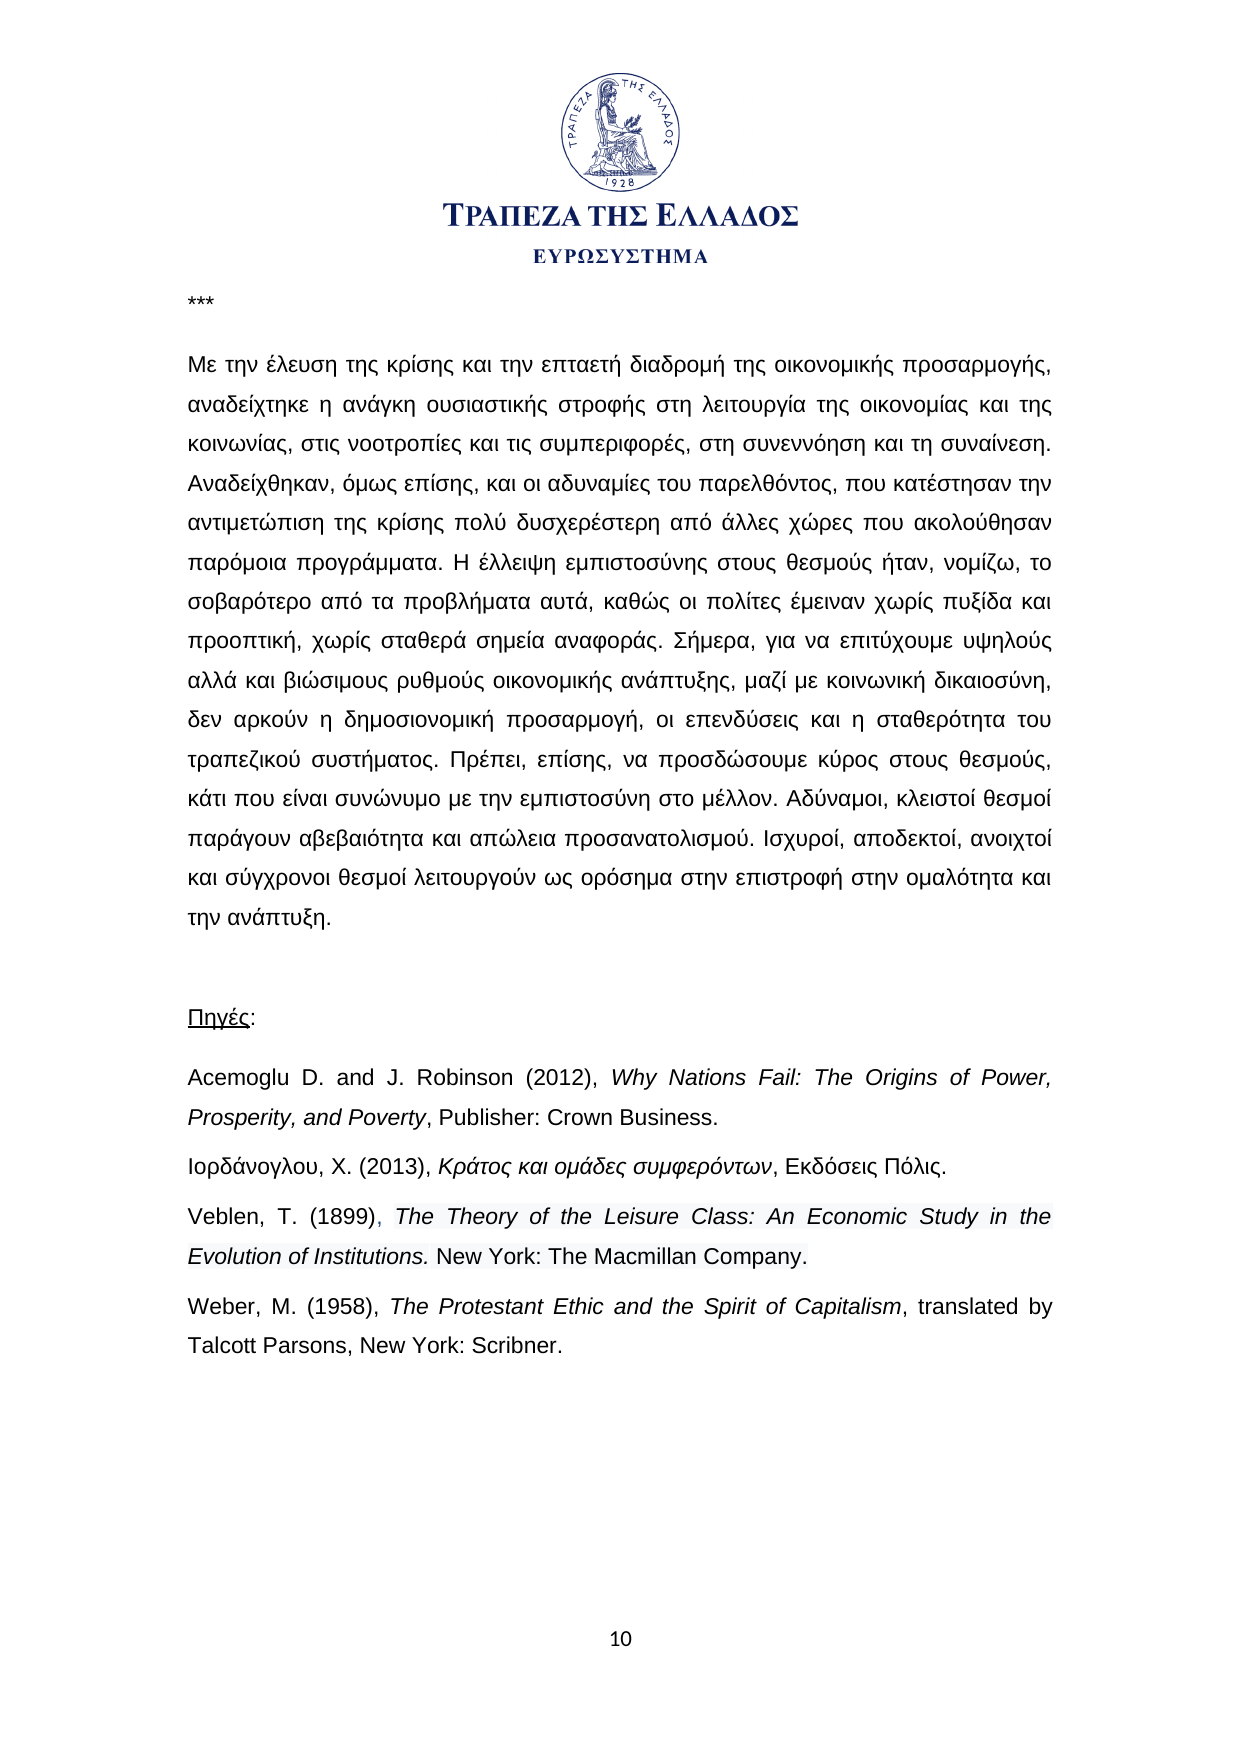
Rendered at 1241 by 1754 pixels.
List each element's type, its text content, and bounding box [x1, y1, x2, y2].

text Ιορδάνογλου, Χ. (2013), Κράτος και ομάδες συμφερόντων, Εκδόσεις Πόλις. [187, 1153, 1053, 1180]
text Weber, Μ. (1958), The Protestant Ethic and the Spirit of Capitalism, translated by Talcott Parsons, New York: Scribner. [187, 1293, 1053, 1358]
text Veblen, T. (1899), The Theory of the Leisure Class: An Economic Study in the Evolution of Institutions. New York: The Macmillan Company. [187, 1203, 1053, 1269]
text *** [187, 291, 1053, 317]
picture [442, 73, 798, 263]
text Με την έλευση της κρίσης και την επταετή διαδρομή της οικονομικής προσαρμογής, αναδείχτηκε η ανάγκη ουσιαστικής στροφής στη λειτουργία της οικονομίας και της κοινωνίας, στις νοοτροπίες και τις συμπεριφορές, στη συνεννόηση και τη συναίνεση. Αναδείχθηκαν, όμως επίσης, και οι αδυναμίες του παρελθόντος, που κατέστησαν την αντιμετώπιση της κρίσης πολύ δυσχερέστερη από άλλες χώρες που ακολούθησαν παρόμοια προγράμματα. Η έλλειψη εμπιστοσύνης στους θεσμούς ήταν, νομίζω, το σοβαρότερο από τα προβλήματα αυτά, καθώς οι πολίτες έμειναν χωρίς πυξίδα και προοπτική, χωρίς σταθερά σημεία αναφοράς. Σήμερα, για να επιτύχουμε υψηλούς αλλά και βιώσιμους ρυθμούς οικονομικής ανάπτυξης, μαζί με κοινωνική δικαιοσύνη, δεν αρκούν η δημοσιονομική προσαρμογή, οι επενδύσεις και η σταθερότητα του τραπεζικού συστήματος. Πρέπει, επίσης, να προσδώσουμε κύρος στους θεσμούς, κάτι που είναι συνώνυμο με την εμπιστοσύνη στο μέλλον. Αδύναμοι, κλειστοί θεσμοί παράγουν αβεβαιότητα και απώλεια προσανατολισμού. Ισχυροί, αποδεκτοί, ανοιχτοί και σύγχρονοι θεσμοί λειτουργούν ως ορόσημα στην επιστροφή στην ομαλότητα και την ανάπτυξη. [187, 351, 1053, 930]
text Πηγές: [187, 1004, 1053, 1030]
text Acemoglu D. and J. Robinson (2012), Why Nations Fail: The Origins of Power, Prosperity, and Poverty, Publisher: Crown Business. [187, 1064, 1053, 1130]
